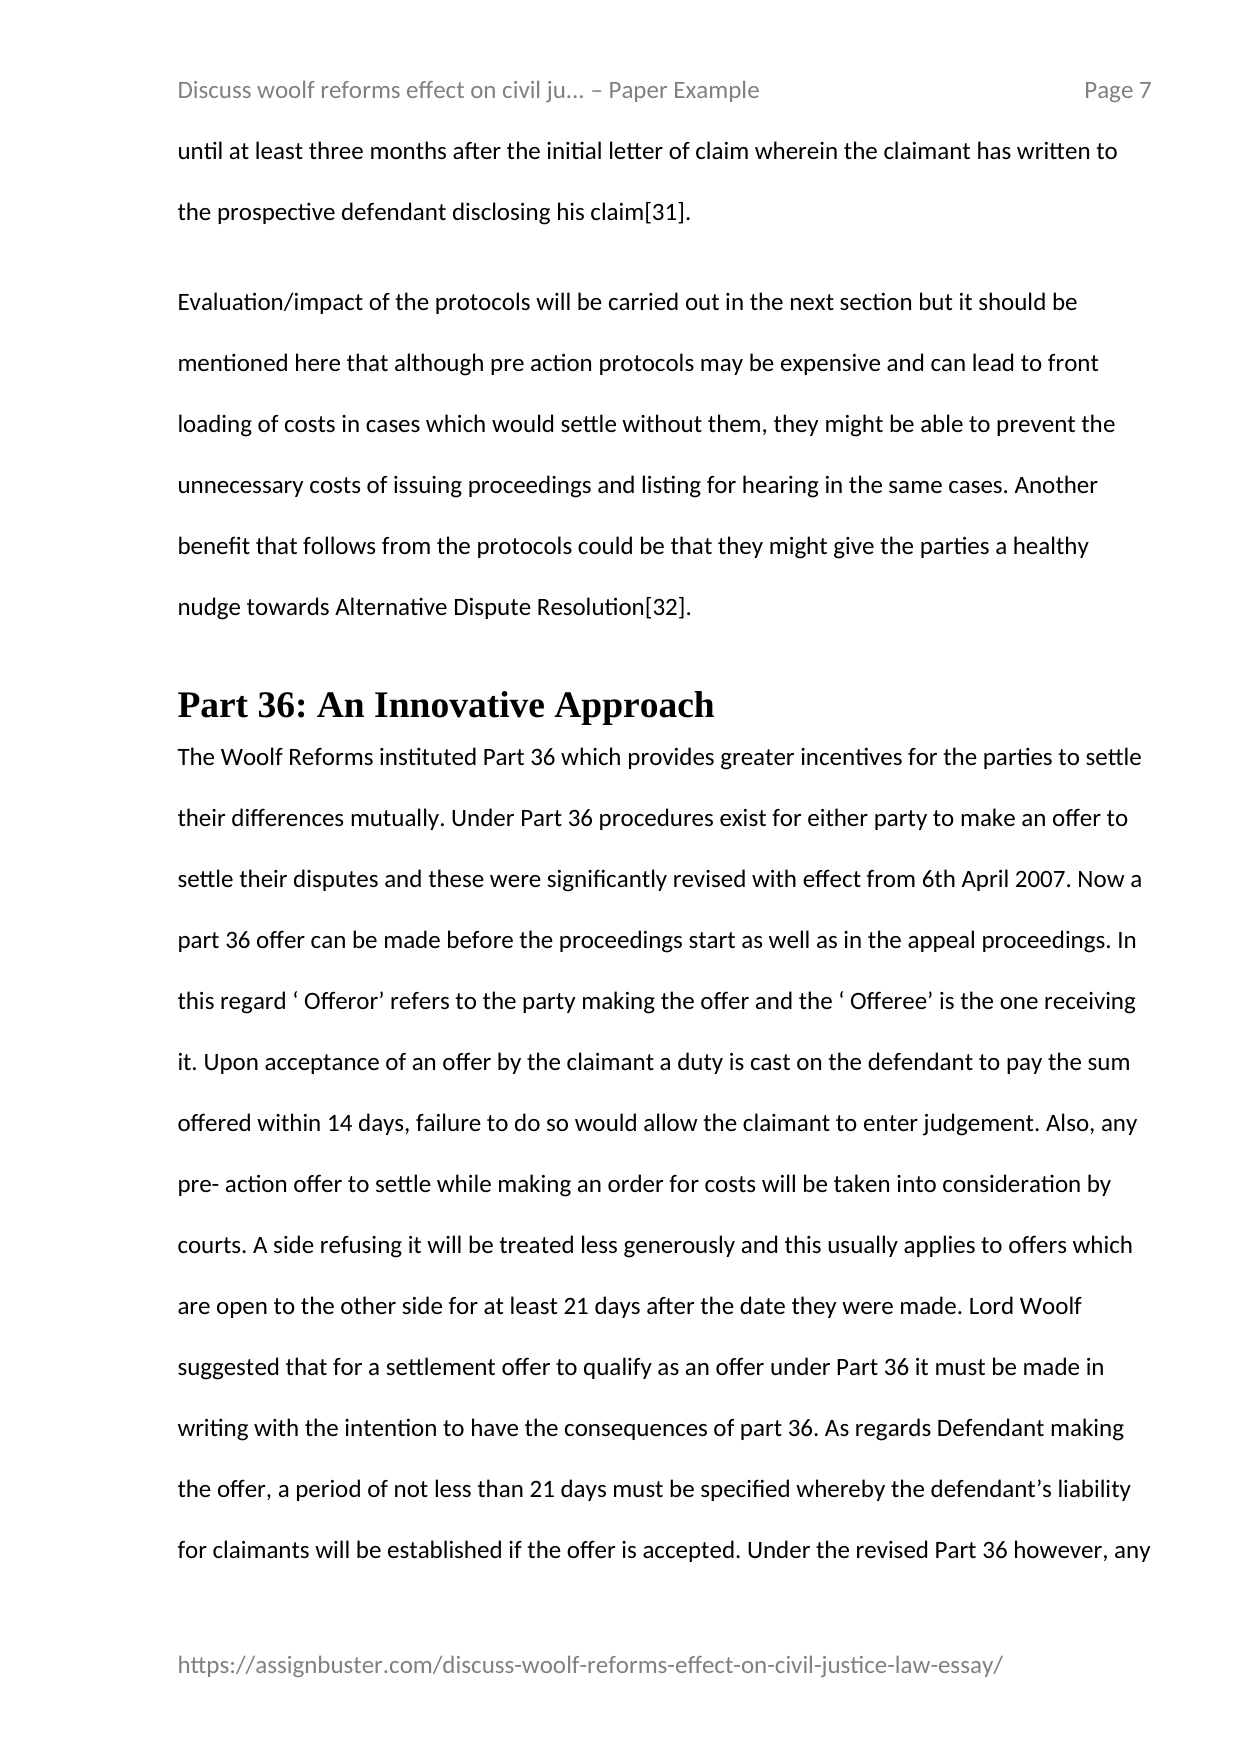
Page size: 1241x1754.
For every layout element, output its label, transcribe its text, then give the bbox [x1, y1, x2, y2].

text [177, 135, 1152, 226]
text Evaluation/impact of the protocols will be carried out in the next section but it should be mentioned here that although pre action protocols may be expensive and can lead to front loading of costs in cases which would settle without them, they might be able to prevent the unnecessary costs of issuing proceedings and listing for hearing in the same cases. Another benefit that follows from the protocols could be that they might give the parties a healthy nudge towards Alternative Dispute Resolution[32]. [177, 286, 1152, 622]
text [177, 741, 1152, 1565]
subtitle Part 36: An Innovative Approach [177, 682, 1152, 725]
